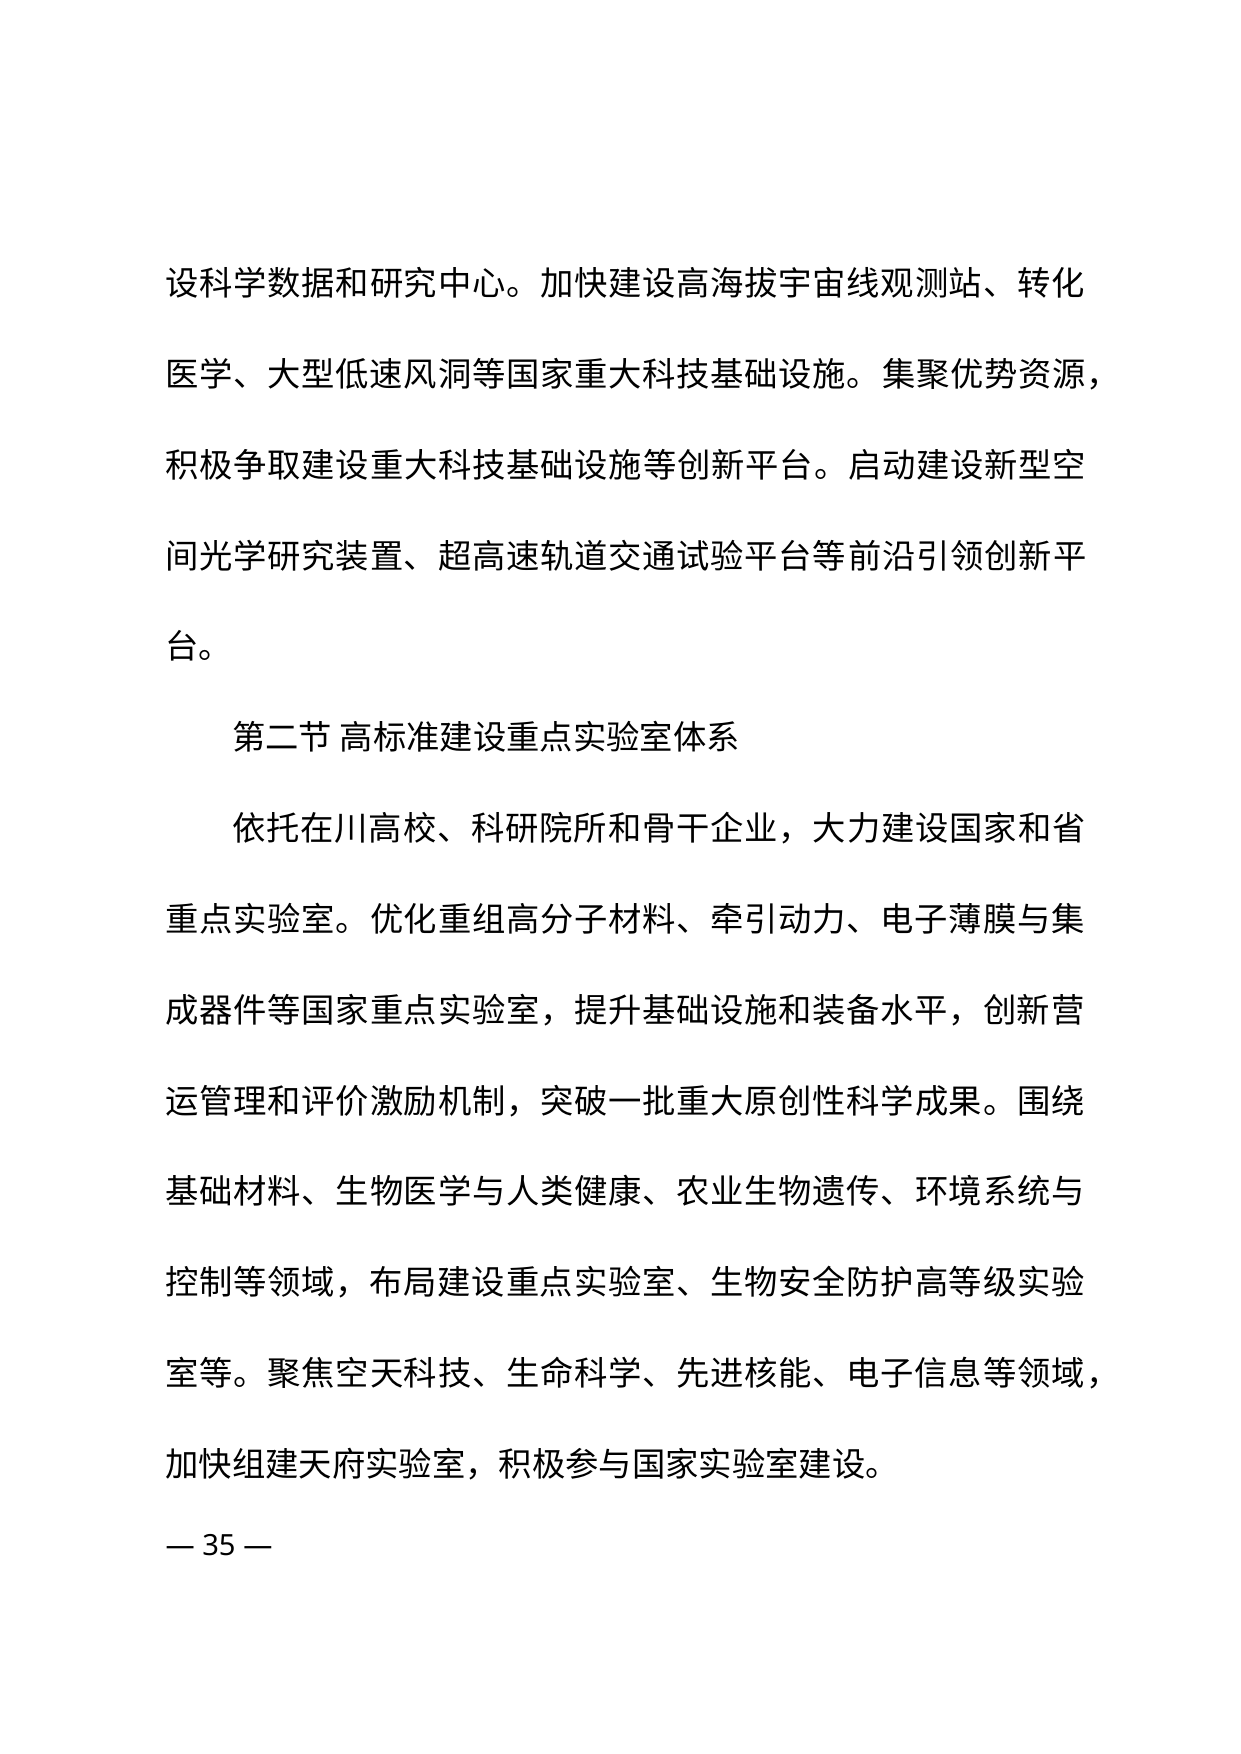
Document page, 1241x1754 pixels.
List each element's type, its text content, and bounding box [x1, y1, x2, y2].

text 依托在川高校、科研院所和骨干企业，大力建设国家和省重点实验室。优化重组高分子材料、牵引动力、电子薄膜与集成器件等国家重点实验室，提升基础设施和装备水平，创新营运管理和评价激励机制，突破一批重大原创性科学成果。围绕基础材料、生物医学与人类健康、农业生物遗传、环境系统与控制等领域，布局建设重点实验室、生物安全防护高等级实验室等。聚焦空天科技、生命科学、先进核能、电子信息等领域，加快组建天府实验室，积极参与国家实验室建设。 [165, 781, 1087, 1507]
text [165, 236, 1087, 690]
text 第二节 高标准建设重点实验室体系 [165, 690, 1087, 781]
